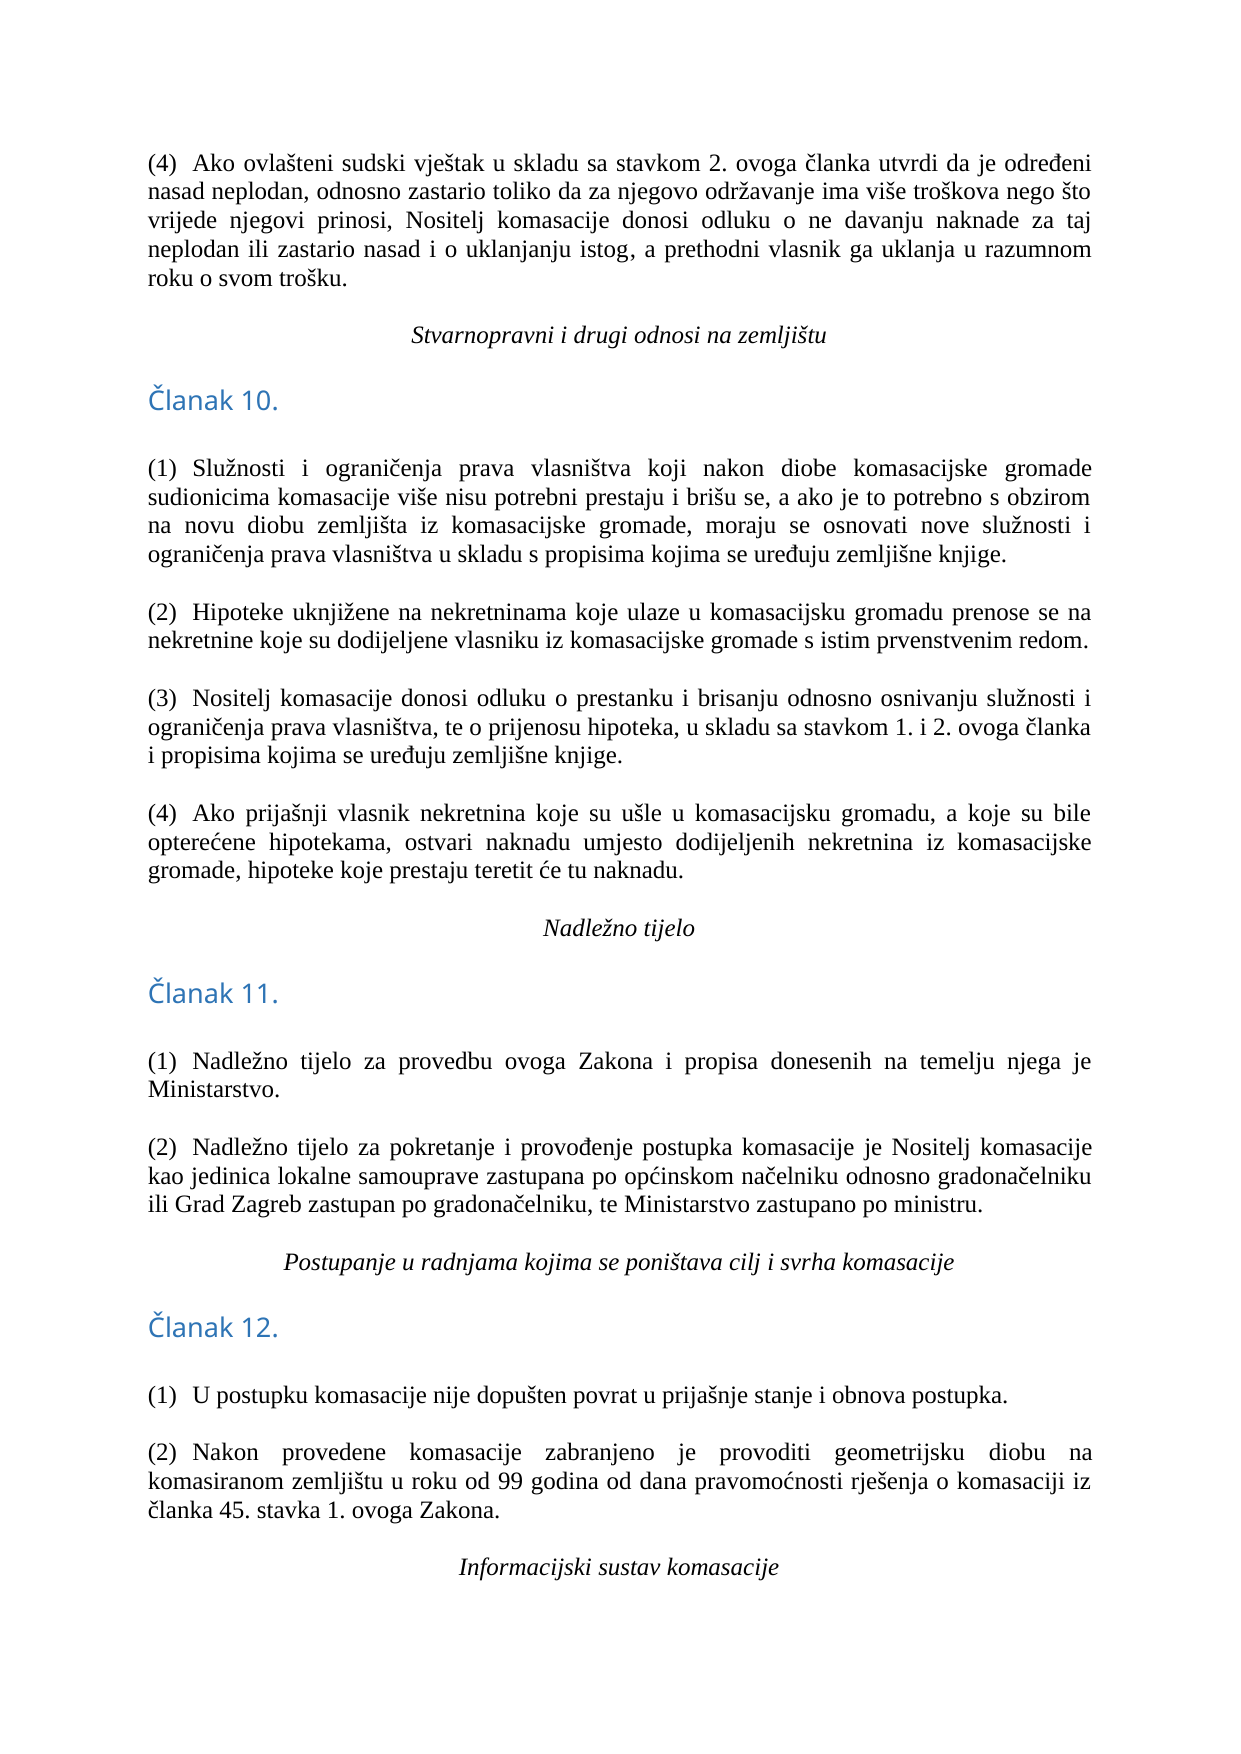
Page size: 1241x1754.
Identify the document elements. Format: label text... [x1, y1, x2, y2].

subtitle Članak 11. [148, 974, 1093, 1011]
list Nadležno tijelo za provedbu ovoga Zakona i propisa donesenih na temelju njega je Ministarstvo. [148, 1046, 1093, 1103]
list Nadležno tijelo za pokretanje i provođenje postupka komasacije je Nositelj komasacije kao jedinica lokalne samouprave zastupana po općinskom načelniku odnosno gradonačelniku ili Grad Zagreb zastupan po gradonačelniku, te Ministarstvo zastupano po ministru. [148, 1132, 1093, 1218]
list Ako prijašnji vlasnik nekretnina koje su ušle u komasacijsku gromadu, a koje su bile opterećene hipotekama, ostvari naknadu umjesto dodijeljenih nekretnina iz komasacijske gromade, hipoteke koje prestaju teretit će tu naknadu. [148, 798, 1093, 884]
list Ako ovlašteni sudski vještak u skladu sa stavkom 2. ovoga članka utvrdi da je određeni nasad neplodan, odnosno zastario toliko da za njegovo održavanje ima više troškova nego što vrijede njegovi prinosi, Nositelj komasacije donosi odluku o ne davanju naknade za taj neplodan ili zastario nasad i o uklanjanju istog, a prethodni vlasnik ga uklanja u razumnom roku o svom trošku. [148, 148, 1093, 291]
text Nadležno tijelo [148, 913, 1093, 942]
text Informacijski sustav komasacije [148, 1552, 1093, 1581]
subtitle Članak 10. [148, 382, 1093, 419]
text Postupanje u radnjama kojima se poništava cilj i svrha komasacije [148, 1247, 1093, 1276]
list Nositelj komasacije donosi odluku o prestanku i brisanju odnosno osnivanju služnosti i ograničenja prava vlasništva, te o prijenosu hipoteka, u skladu sa stavkom 1. i 2. ovoga članka i propisima kojima se uređuju zemljišne knjige. [148, 683, 1093, 769]
subtitle Članak 12. [148, 1309, 1093, 1346]
list Služnosti i ograničenja prava vlasništva koji nakon diobe komasacijske gromade sudionicima komasacije više nisu potrebni prestaju i brišu se, a ako je to potrebno s obzirom na novu diobu zemljišta iz komasacijske gromade, moraju se osnovati nove služnosti i ograničenja prava vlasništva u skladu s propisima kojima se uređuju zemljišne knjige. [148, 453, 1093, 568]
list Nakon provedene komasacije zabranjeno je provoditi geometrijsku diobu na komasiranom zemljištu u roku od 99 godina od dana pravomoćnosti rješenja o komasaciji iz članka 45. stavka 1. ovoga Zakona. [148, 1437, 1093, 1523]
list Hipoteke uknjižene na nekretninama koje ulaze u komasacijsku gromadu prenose se na nekretnine koje su dodijeljene vlasniku iz komasacijske gromade s istim prvenstvenim redom. [148, 597, 1093, 654]
text Stvarnopravni i drugi odnosi na zemljištu [148, 320, 1093, 349]
list U postupku komasacije nije dopušten povrat u prijašnje stanje i obnova postupka. [148, 1380, 1093, 1408]
